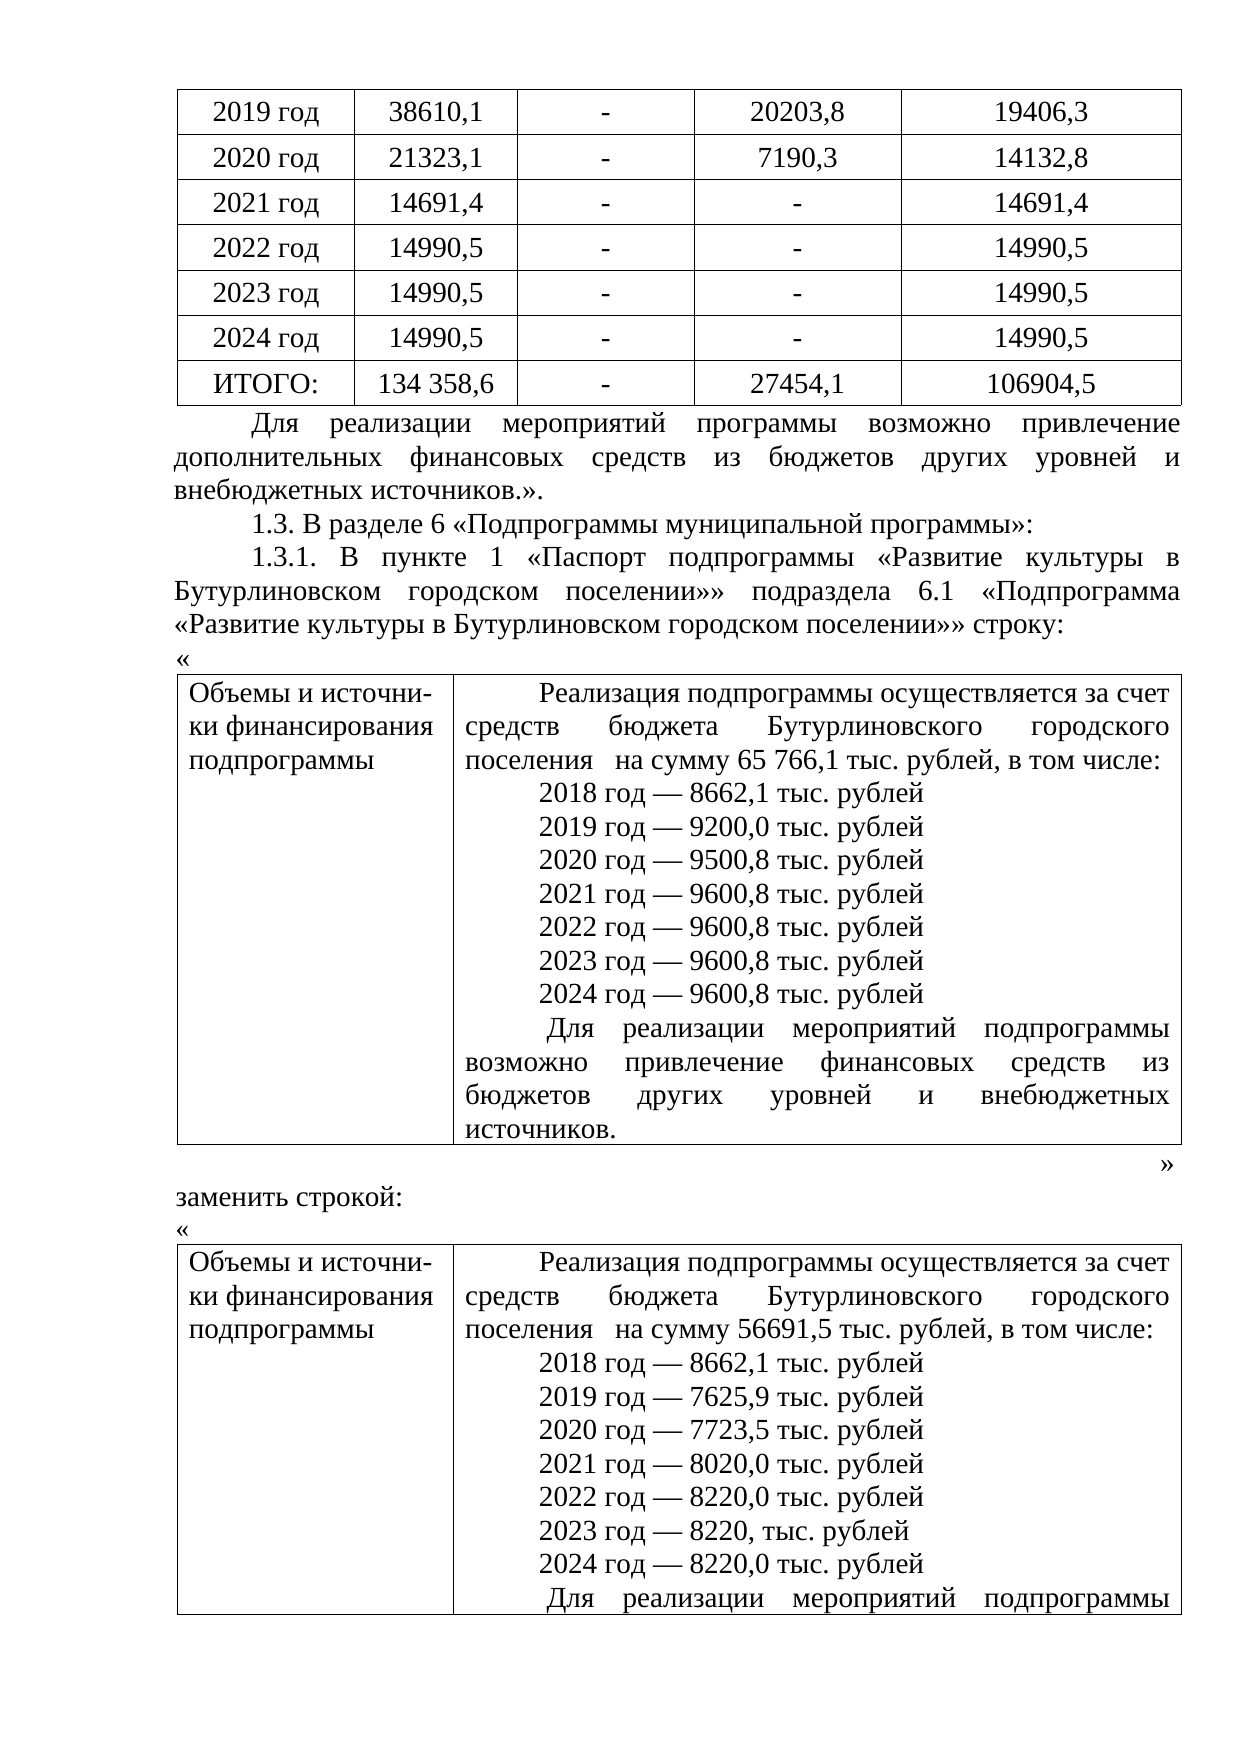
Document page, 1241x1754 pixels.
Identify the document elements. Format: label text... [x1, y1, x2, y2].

table_cell 19406,3 [902, 90, 1181, 134]
text Для реализации мероприятий программы возможно привлечение дополнительных финансовых средств из бюджетов других уровней и внебюджетных источников.». [174, 405, 1181, 506]
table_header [454, 1245, 1181, 1613]
table_cell 20203,8 [695, 90, 901, 134]
text 1.3.1. В пункте 1 «Паспорт подпрограммы «Развитие культуры в Бутурлиновском городском поселении»» подраздела 6.1 «Подпрограмма «Развитие культуры в Бутурлиновском городском поселении»» строку: [174, 539, 1181, 640]
text « [174, 1212, 1181, 1243]
table_cell 14132,8 [902, 135, 1181, 179]
table_cell 2019 год [178, 90, 354, 134]
text заменить строкой: [174, 1179, 1181, 1212]
table_cell 14691,4 [355, 180, 517, 224]
table_cell ИТОГО: [178, 361, 354, 405]
table_cell 14691,4 [902, 180, 1181, 224]
table_cell - [695, 180, 901, 224]
table_cell 2021 год [178, 180, 354, 224]
table_cell 14990,5 [355, 316, 517, 360]
table_cell 14990,5 [902, 271, 1181, 315]
table_header Объемы и источники финансирования подпрограммы [178, 675, 453, 1144]
table_cell - [518, 271, 694, 315]
table_cell 14990,5 [902, 316, 1181, 360]
table_cell - [695, 316, 901, 360]
table_cell 2024 год [178, 316, 354, 360]
table_cell 2023 год [178, 271, 354, 315]
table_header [178, 1245, 453, 1613]
text 1.3. В разделе 6 «Подпрограммы муниципальной программы»: [174, 506, 1181, 539]
table_cell - [518, 225, 694, 269]
table_cell - [518, 361, 694, 405]
table_cell 38610,1 [355, 90, 517, 134]
table_cell 106904,5 [902, 361, 1181, 405]
table_cell 14990,5 [355, 271, 517, 315]
table_cell 21323,1 [355, 135, 517, 179]
table_cell 14990,5 [355, 225, 517, 269]
table_cell 134 358,6 [355, 361, 517, 405]
table_cell 14990,5 [902, 225, 1181, 269]
table_cell - [518, 316, 694, 360]
table_cell - [518, 135, 694, 179]
table_cell 2020 год [178, 135, 354, 179]
table_cell - [695, 225, 901, 269]
table_cell 2022 год [178, 225, 354, 269]
table_cell - [695, 271, 901, 315]
table_cell - [518, 180, 694, 224]
table_header Реализация подпрограммы осуществляется за счет средств бюджета Бутурлиновского городского поселения на сумму 65 766,1 тыс. рублей, в том числе: 2018 год — 8662,1 тыс. рублей 2019 год — 9200,0 тыс. рублей 2020 год — 9500,8 тыс. рублей 2021 год — 9600,8 тыс. рублей 2022 год — 9600,8 тыс. рублей 2023 год — 9600,8 тыс. рублей 2024 год — 9600,8 тыс. рублей Для реализации мероприятий подпрограммы возможно привлечение финансовых средств из бюджетов других уровней и внебюджетных источников. [454, 675, 1181, 1144]
table_cell 27454,1 [695, 361, 901, 405]
text « [174, 640, 1181, 674]
table_cell - [518, 90, 694, 134]
text » [174, 1145, 1181, 1179]
table_cell 7190,3 [695, 135, 901, 179]
